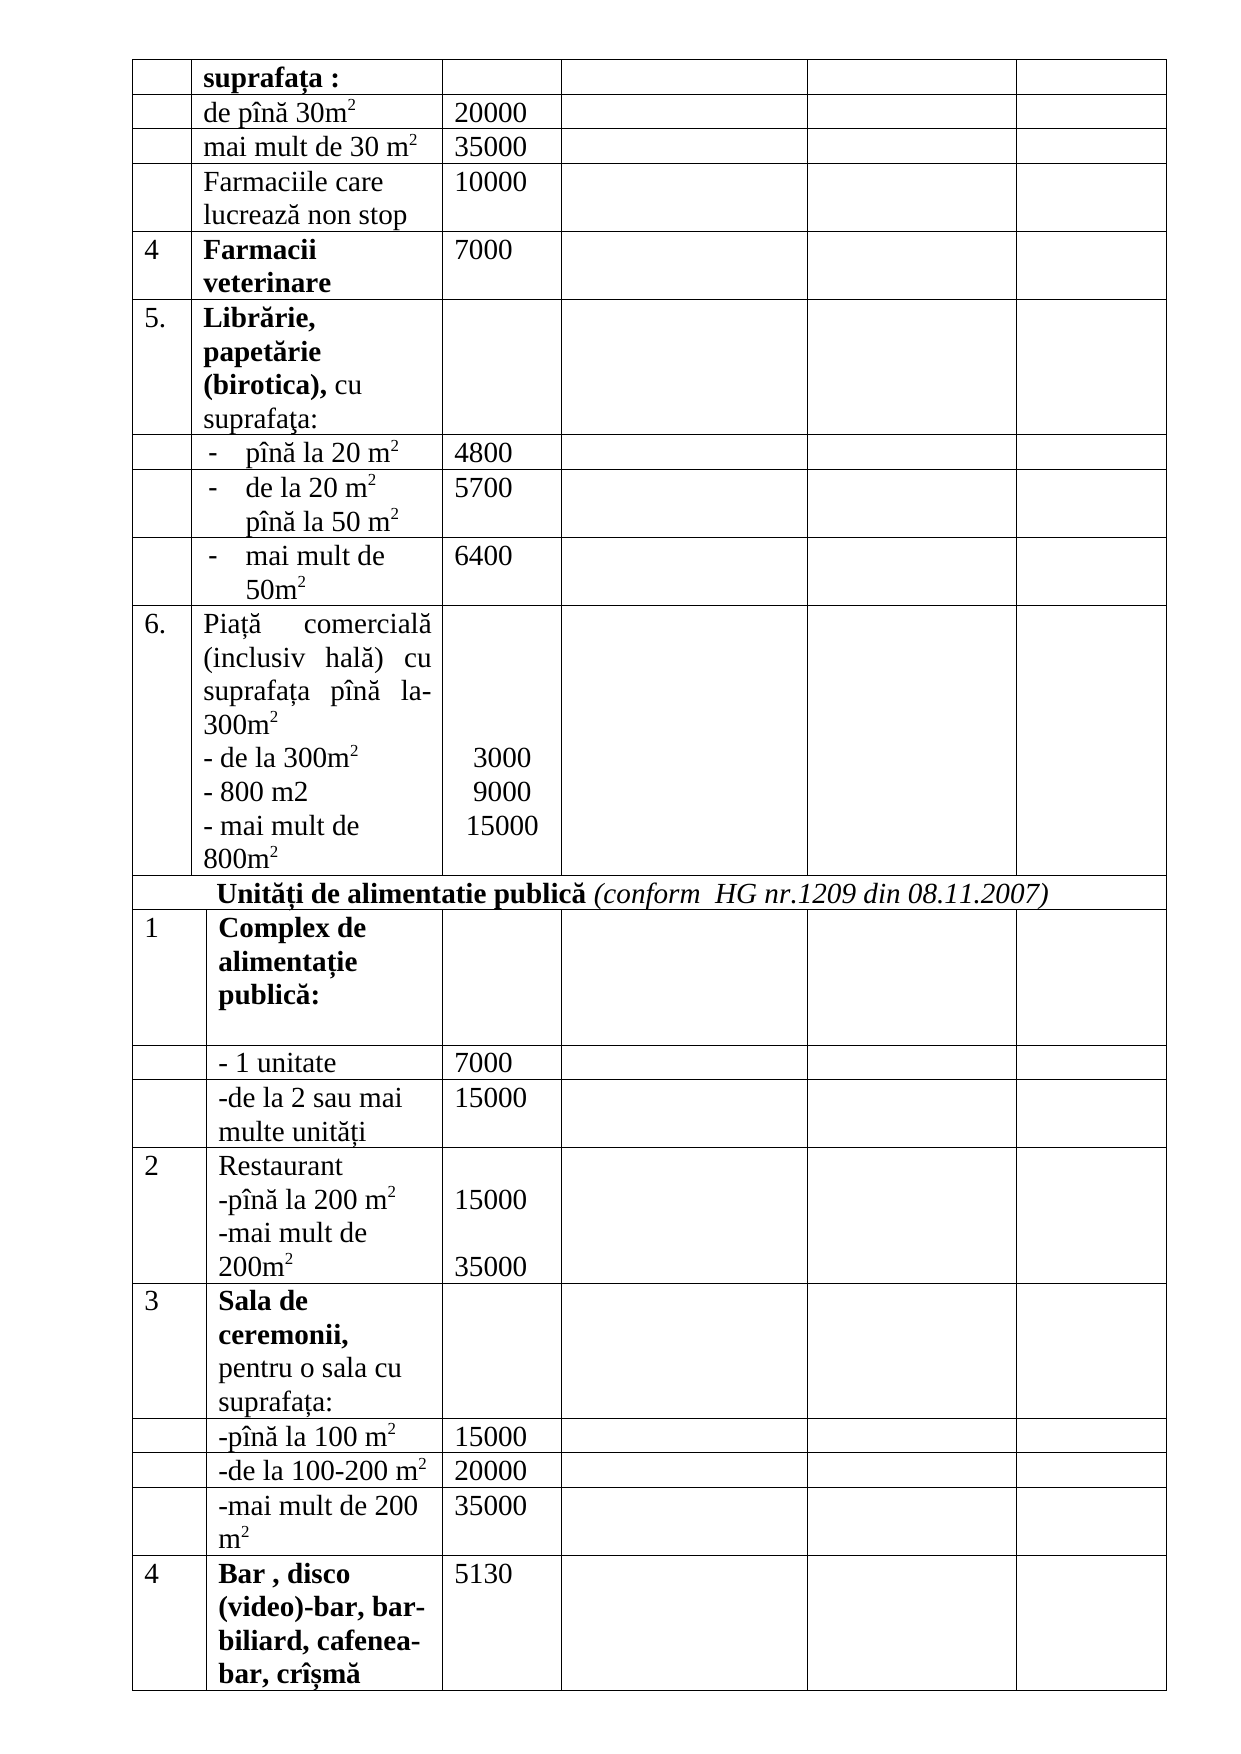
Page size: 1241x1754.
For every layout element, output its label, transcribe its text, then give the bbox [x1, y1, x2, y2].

table_cell 15000 35000 [443, 1148, 561, 1282]
table_cell [808, 470, 1016, 537]
table_cell 6400 [443, 538, 561, 605]
table_cell [562, 95, 807, 128]
table_cell pînă la 20 m2 [192, 435, 442, 469]
table_cell [808, 1148, 1016, 1282]
table_cell [562, 300, 807, 434]
table_cell Bar , disco (video)-bar, bar-biliard, cafenea-bar, crîșmă [207, 1556, 442, 1690]
table_cell [1017, 95, 1166, 128]
table_cell [1017, 1453, 1166, 1487]
table_cell 15000 [443, 1080, 561, 1147]
table_cell [133, 129, 191, 163]
table_cell [808, 538, 1016, 605]
table_cell 3 [133, 1284, 206, 1418]
table_cell 1 [133, 910, 206, 1044]
table_cell -de la 100-200 m2 [207, 1453, 442, 1487]
table_cell 35000 [443, 129, 561, 163]
table_cell [1017, 538, 1166, 605]
table_cell [562, 910, 807, 1044]
table_cell mai mult de 30 m2 [192, 129, 442, 163]
table_cell 5130 [443, 1556, 561, 1690]
table_cell [808, 606, 1016, 875]
table_cell 5. [133, 300, 191, 434]
table_cell 5700 [443, 470, 561, 537]
table_cell [562, 1080, 807, 1147]
table_cell - 1 unitate [207, 1046, 442, 1079]
table_cell [1017, 470, 1166, 537]
table_cell [133, 1419, 206, 1452]
table_cell 7000 [443, 232, 561, 299]
table_cell 4 [133, 1556, 206, 1690]
table_cell [808, 1046, 1016, 1079]
table_cell [562, 1419, 807, 1452]
table_cell [443, 300, 561, 434]
table_cell [808, 910, 1016, 1044]
table_cell [443, 910, 561, 1044]
table_cell [808, 300, 1016, 434]
table_cell [562, 164, 807, 231]
table_cell [133, 95, 191, 128]
table_cell Restaurant -pînă la 200 m2 -mai mult de 200m2 [207, 1148, 442, 1282]
table_cell [1017, 435, 1166, 469]
table_cell [133, 435, 191, 469]
table_cell 35000 [443, 1488, 561, 1555]
table_cell [562, 232, 807, 299]
table_cell 3. [133, 60, 191, 94]
table_cell Complex de alimentație publică: [207, 910, 442, 1044]
table_cell [133, 1046, 206, 1079]
table_cell Farmacii veterinare [192, 232, 442, 299]
table_cell [1017, 232, 1166, 299]
table_cell 3000 9000 15000 [443, 606, 561, 875]
table_cell Farmaciile care lucrează non stop [192, 164, 442, 231]
table_cell [562, 538, 807, 605]
table_cell 15000 [443, 1419, 561, 1452]
table_cell [1017, 1284, 1166, 1418]
table_cell [562, 1556, 807, 1690]
table_cell Piață comercială (inclusiv hală) cu suprafața pînă la-300m2 - de la 300m2 - 800 m2 - mai mult de 800m2 [192, 606, 442, 875]
table_cell de la 20 m2 pînă la 50 m2 [192, 470, 442, 537]
table_cell -de la 2 sau mai multe unități [207, 1080, 442, 1147]
table_cell [808, 164, 1016, 231]
table_cell [808, 1419, 1016, 1452]
table_cell [133, 1453, 206, 1487]
table_cell [808, 1080, 1016, 1147]
table_cell [1017, 1488, 1166, 1555]
table_cell [1017, 300, 1166, 434]
table_cell 10000 [443, 164, 561, 231]
table_cell -mai mult de 200 m2 [207, 1488, 442, 1555]
table_cell [562, 129, 807, 163]
table_cell [443, 60, 561, 94]
table_cell [562, 1488, 807, 1555]
table_cell [1017, 129, 1166, 163]
table_cell [808, 1556, 1016, 1690]
table_cell 6. [133, 606, 191, 875]
table_cell [133, 470, 191, 537]
table_cell [1017, 60, 1166, 94]
table_cell [133, 164, 191, 231]
table_cell [808, 1284, 1016, 1418]
table_cell [443, 1284, 561, 1418]
table_cell [562, 1453, 807, 1487]
table_cell [808, 1453, 1016, 1487]
table_cell [808, 232, 1016, 299]
table_cell Unități de alimentatie publică (conform HG nr.1209 din 08.11.2007) [133, 876, 1166, 909]
table_cell 4 [133, 232, 191, 299]
table_cell [562, 1046, 807, 1079]
table_cell [1017, 1556, 1166, 1690]
table_cell [1017, 910, 1166, 1044]
table_cell [133, 538, 191, 605]
table_cell [808, 1488, 1016, 1555]
table_cell [562, 1284, 807, 1418]
table_cell Sala de ceremonii, pentru o sala cu suprafața: [207, 1284, 442, 1418]
table_cell [1017, 164, 1166, 231]
table_cell [133, 1080, 206, 1147]
table_cell [1017, 606, 1166, 875]
table_cell [1017, 1080, 1166, 1147]
table_cell [1017, 1046, 1166, 1079]
table_cell de pînă 30m2 [192, 95, 442, 128]
table_cell Librărie, papetărie (birotica), cu suprafaţa: [192, 300, 442, 434]
table_cell [808, 129, 1016, 163]
table_cell 20000 [443, 1453, 561, 1487]
table_cell [562, 1148, 807, 1282]
table_cell [1017, 1419, 1166, 1452]
table_cell 2 [133, 1148, 206, 1282]
table_cell [808, 435, 1016, 469]
table_cell 20000 [443, 95, 561, 128]
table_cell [192, 60, 442, 94]
table_cell mai mult de 50m2 [192, 538, 442, 605]
table_cell [562, 435, 807, 469]
table_cell -pînă la 100 m2 [207, 1419, 442, 1452]
table_cell 4800 [443, 435, 561, 469]
table_cell 7000 [443, 1046, 561, 1079]
table_cell [808, 95, 1016, 128]
table_cell [1017, 1148, 1166, 1282]
table_cell [562, 606, 807, 875]
table_cell [133, 1488, 206, 1555]
table_cell [562, 470, 807, 537]
table_cell [808, 60, 1016, 94]
table_cell [562, 60, 807, 94]
